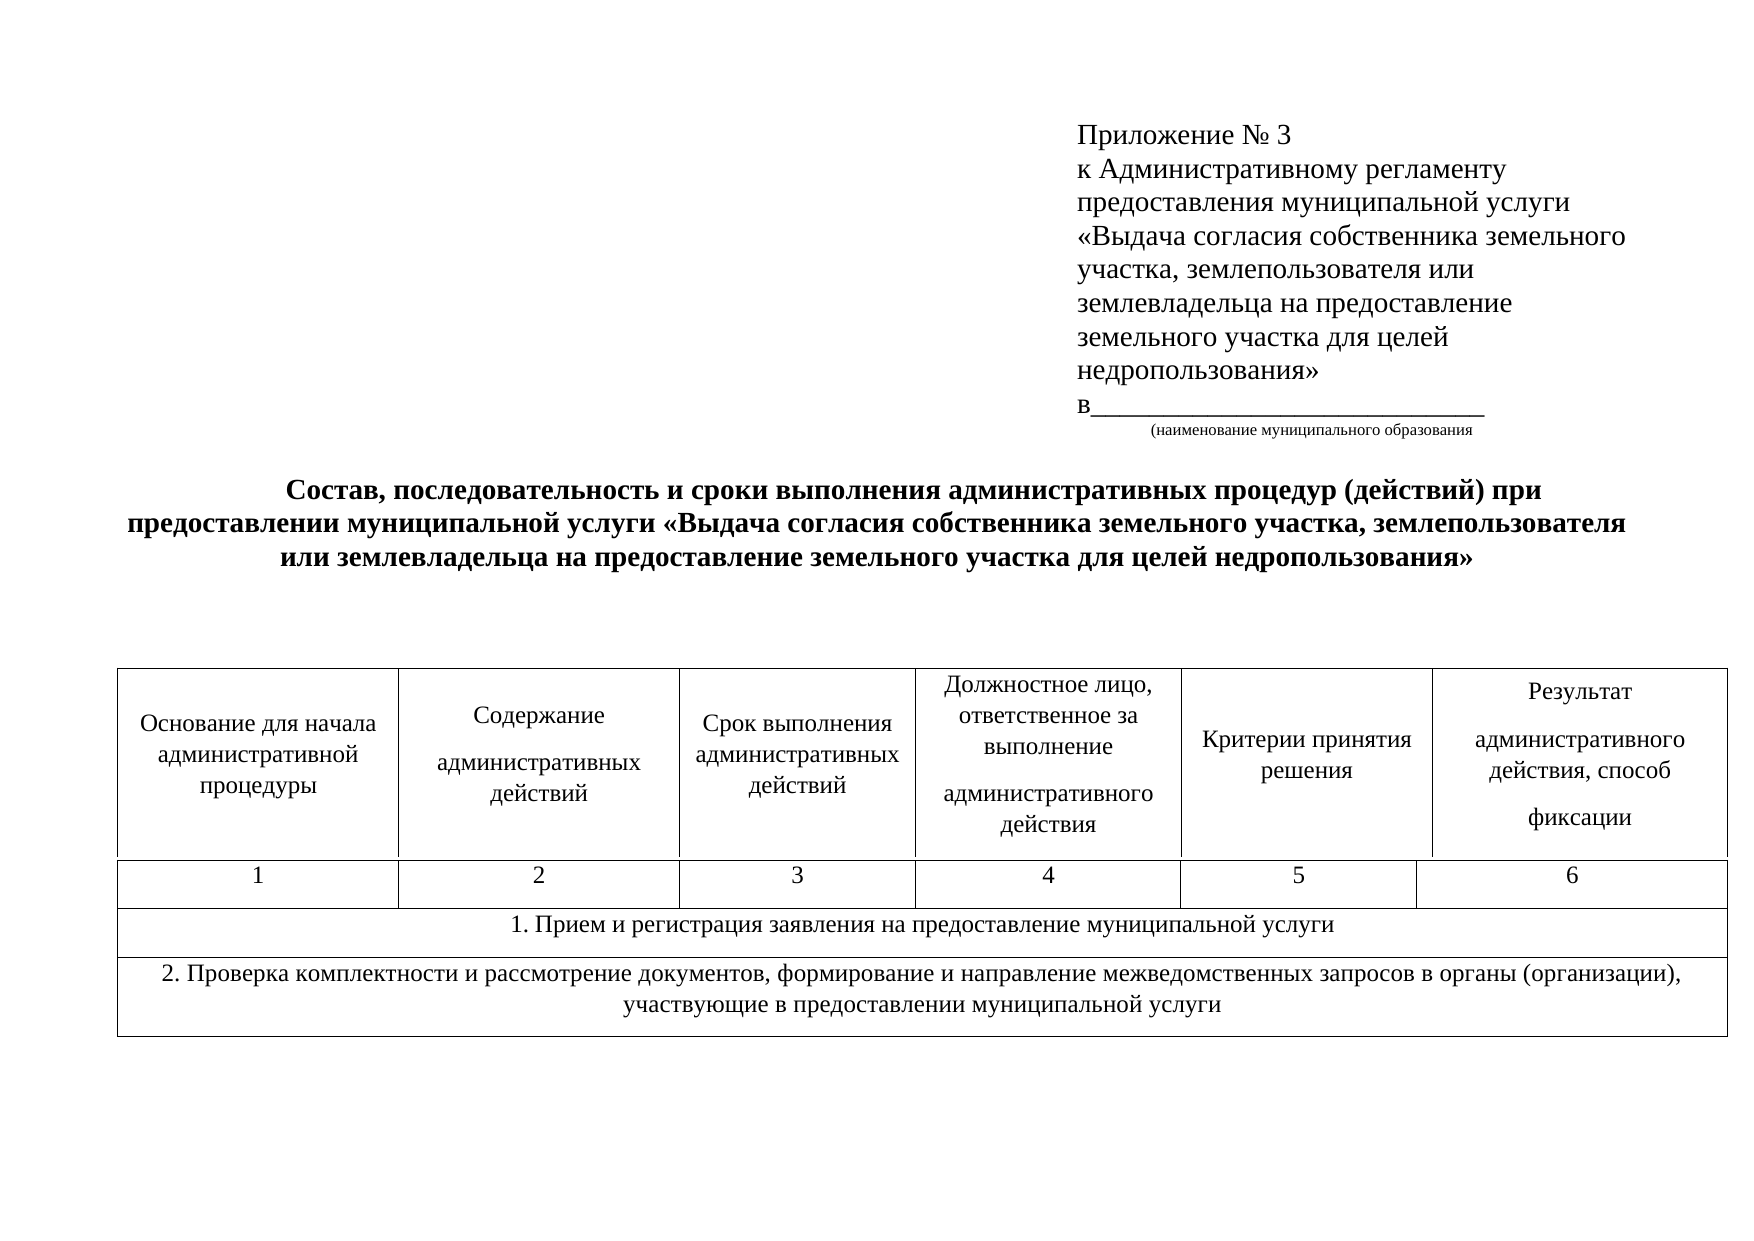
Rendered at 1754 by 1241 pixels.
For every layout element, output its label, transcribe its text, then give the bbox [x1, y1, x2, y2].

text Состав, последовательность и сроки выполнения административных процедур (действий) при предоставлении муниципальной услуги «Выдача согласия собственника земельного участка, землепользователя или землевладельца на предоставление земельного участка для целей недропользования» [118, 472, 1636, 573]
table_header 6 [1417, 861, 1727, 908]
text к Административному регламенту [1003, 151, 1636, 184]
table_header Основание для начала административной процедуры [118, 669, 398, 857]
table_header Должностное лицо, ответственное за выполнение административного действия [916, 669, 1181, 857]
table_cell 2. Проверка комплектности и рассмотрение документов, формирование и направление межведомственных запросов в органы (организации), участвующие в предоставлении муниципальной услуги [118, 958, 1727, 1036]
text предоставления муниципальной услуги «Выдача согласия собственника земельного участка, землепользователя или землевладельца на предоставление земельного участка для целей недропользования» [1077, 184, 1636, 386]
table_header Содержание административных действий [399, 669, 679, 857]
table_header 5 [1181, 861, 1416, 908]
text в___________________________ [1003, 386, 1636, 419]
table_header 2 [399, 861, 679, 908]
table_header Результат административного действия, способ фиксации [1433, 669, 1727, 857]
text (наименование муниципального образования [1077, 419, 1636, 438]
table_header 3 [680, 861, 915, 908]
text Приложение № 3 [1003, 117, 1636, 151]
table_header 4 [916, 861, 1180, 908]
table_header Срок выполнения административных действий [680, 669, 915, 857]
table_cell 1. Прием и регистрация заявления на предоставление муниципальной услуги [118, 909, 1727, 957]
table_header 1 [118, 861, 398, 908]
table_header Критерии принятия решения [1182, 669, 1432, 857]
